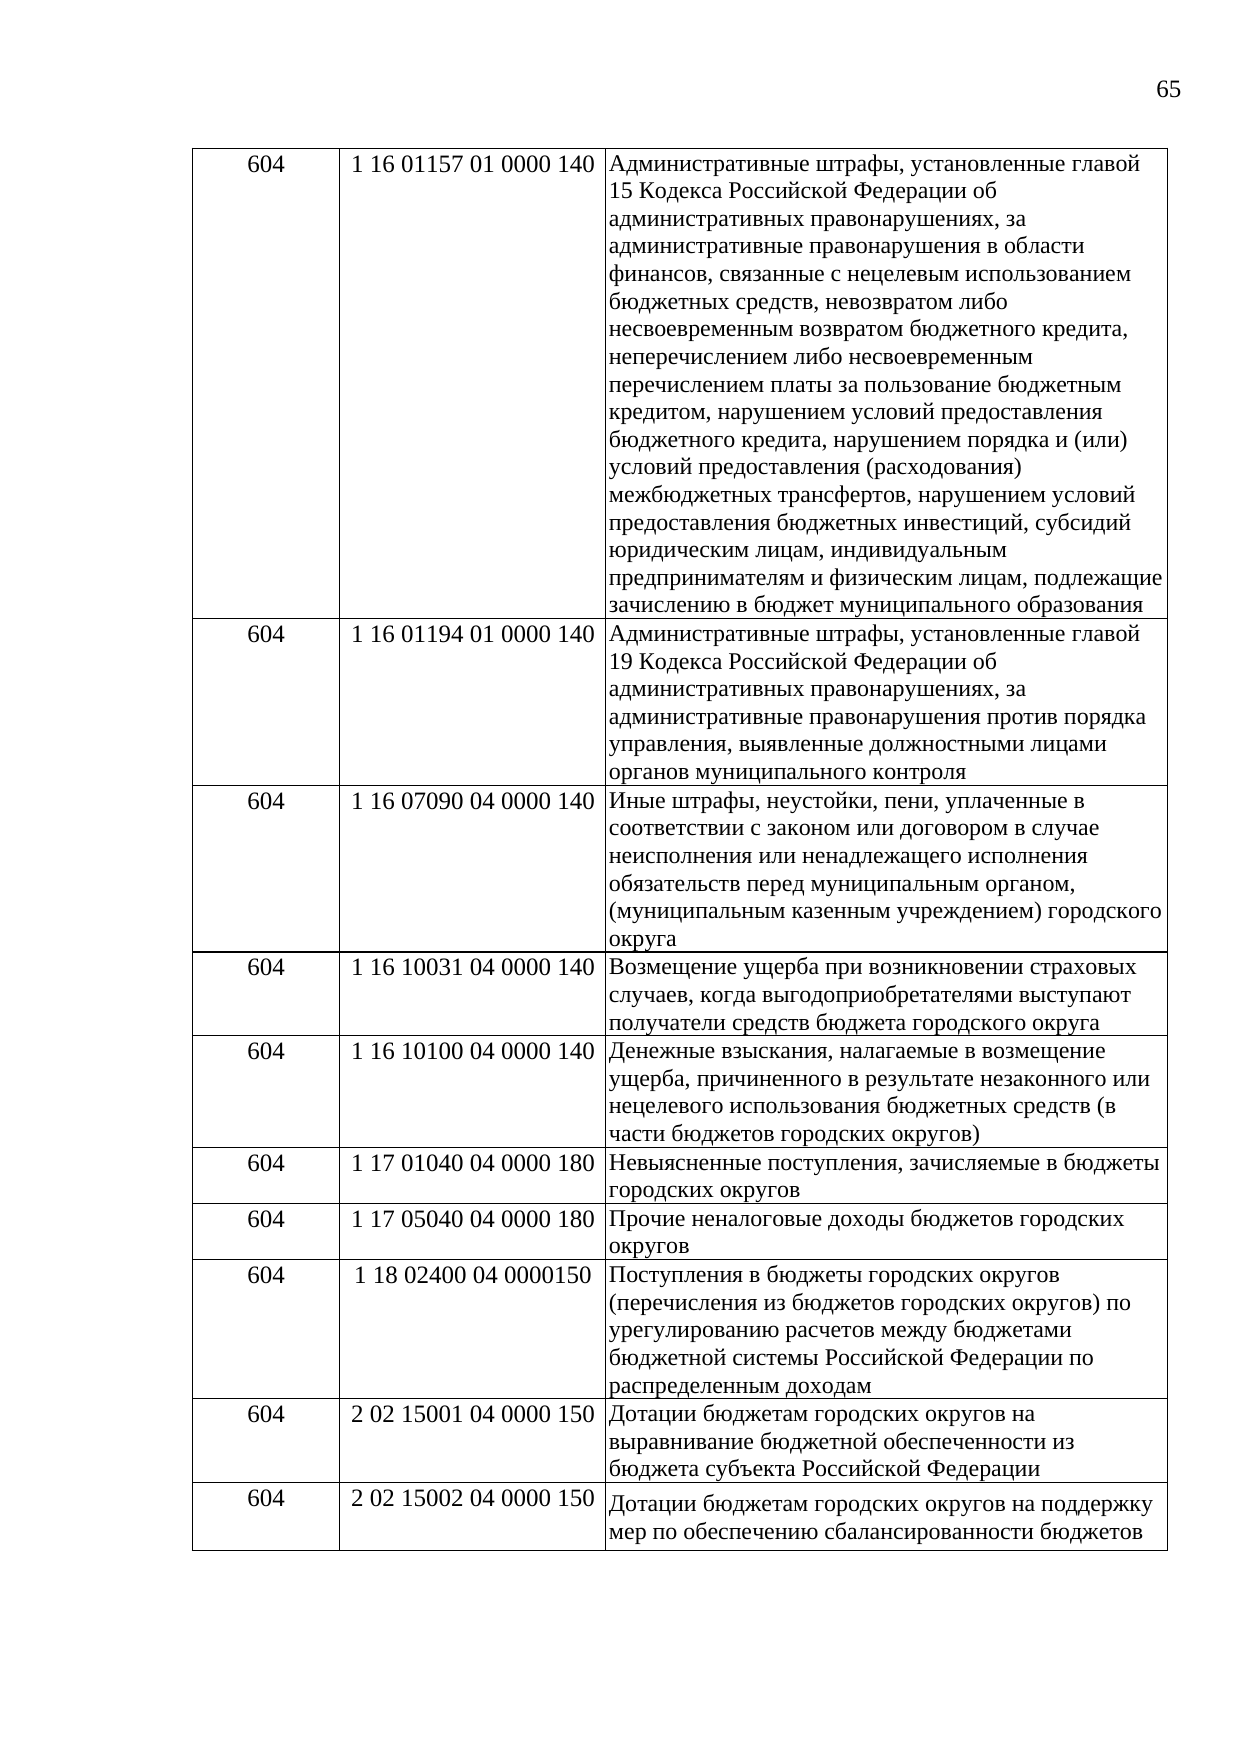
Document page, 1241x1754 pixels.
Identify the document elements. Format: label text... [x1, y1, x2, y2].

table_cell 604 [193, 149, 339, 618]
table_cell 1 16 07090 04 0000 140 [340, 786, 605, 951]
table_cell 1 16 01194 01 0000 140 [340, 619, 605, 785]
table_cell Прочие неналоговые доходы бюджетов городских округов [606, 1204, 1167, 1259]
table_cell Дотации бюджетам городских округов на поддержку мер по обеспечению сбалансированности бюджетов [606, 1483, 1167, 1550]
table_cell Дотации бюджетам городских округов на выравнивание бюджетной обеспеченности из бюджета субъекта Российской Федерации [606, 1399, 1167, 1482]
table_cell Поступления в бюджеты городских округов (перечисления из бюджетов городских округов) по урегулированию расчетов между бюджетами бюджетной системы Российской Федерации по распределенным доходам [606, 1260, 1167, 1398]
table_cell 1 18 02400 04 0000150 [340, 1260, 605, 1398]
table_cell 1 16 10100 04 0000 140 [340, 1036, 605, 1147]
table_cell 2 02 15002 04 0000 150 [340, 1483, 605, 1550]
table_cell 1 17 01040 04 0000 180 [340, 1148, 605, 1203]
table_cell 604 [193, 1260, 339, 1398]
table_cell 604 [193, 619, 339, 785]
table_cell Иные штрафы, неустойки, пени, уплаченные в соответствии с законом или договором в случае неисполнения или ненадлежащего исполнения обязательств перед муниципальным органом, (муниципальным казенным учреждением) городского округа [606, 786, 1167, 951]
table_cell 604 [193, 786, 339, 951]
table_cell 604 [193, 1399, 339, 1482]
table_cell 604 [193, 953, 339, 1035]
table_cell 1 16 01157 01 0000 140 [340, 149, 605, 618]
table_cell 604 [193, 1148, 339, 1203]
table_cell 2 02 15001 04 0000 150 [340, 1399, 605, 1482]
table_cell 604 [193, 1036, 339, 1147]
table_cell 604 [193, 1483, 339, 1550]
table_cell Административные штрафы, установленные главой 19 Кодекса Российской Федерации об административных правонарушениях, за административные правонарушения против порядка управления, выявленные должностными лицами органов муниципального контроля [606, 619, 1167, 785]
table_cell 604 [193, 1204, 339, 1259]
table_cell Административные штрафы, установленные главой 15 Кодекса Российской Федерации об административных правонарушениях, за административные правонарушения в области финансов, связанные с нецелевым использованием бюджетных средств, невозвратом либо несвоевременным возвратом бюджетного кредита, неперечислением либо несвоевременным перечислением платы за пользование бюджетным кредитом, нарушением условий предоставления бюджетного кредита, нарушением порядка и (или) условий предоставления (расходования) межбюджетных трансфертов, нарушением условий предоставления бюджетных инвестиций, субсидий юридическим лицам, индивидуальным предпринимателям и физическим лицам, подлежащие зачислению в бюджет муниципального образования [606, 149, 1167, 618]
table_cell Невыясненные поступления, зачисляемые в бюджеты городских округов [606, 1148, 1167, 1203]
table_cell 1 17 05040 04 0000 180 [340, 1204, 605, 1259]
table_cell Денежные взыскания, налагаемые в возмещение ущерба, причиненного в результате незаконного или нецелевого использования бюджетных средств (в части бюджетов городских округов) [606, 1036, 1167, 1147]
table_cell Возмещение ущерба при возникновении страховых случаев, когда выгодоприобретателями выступают получатели средств бюджета городского округа [606, 953, 1167, 1035]
table_cell 1 16 10031 04 0000 140 [340, 953, 605, 1035]
